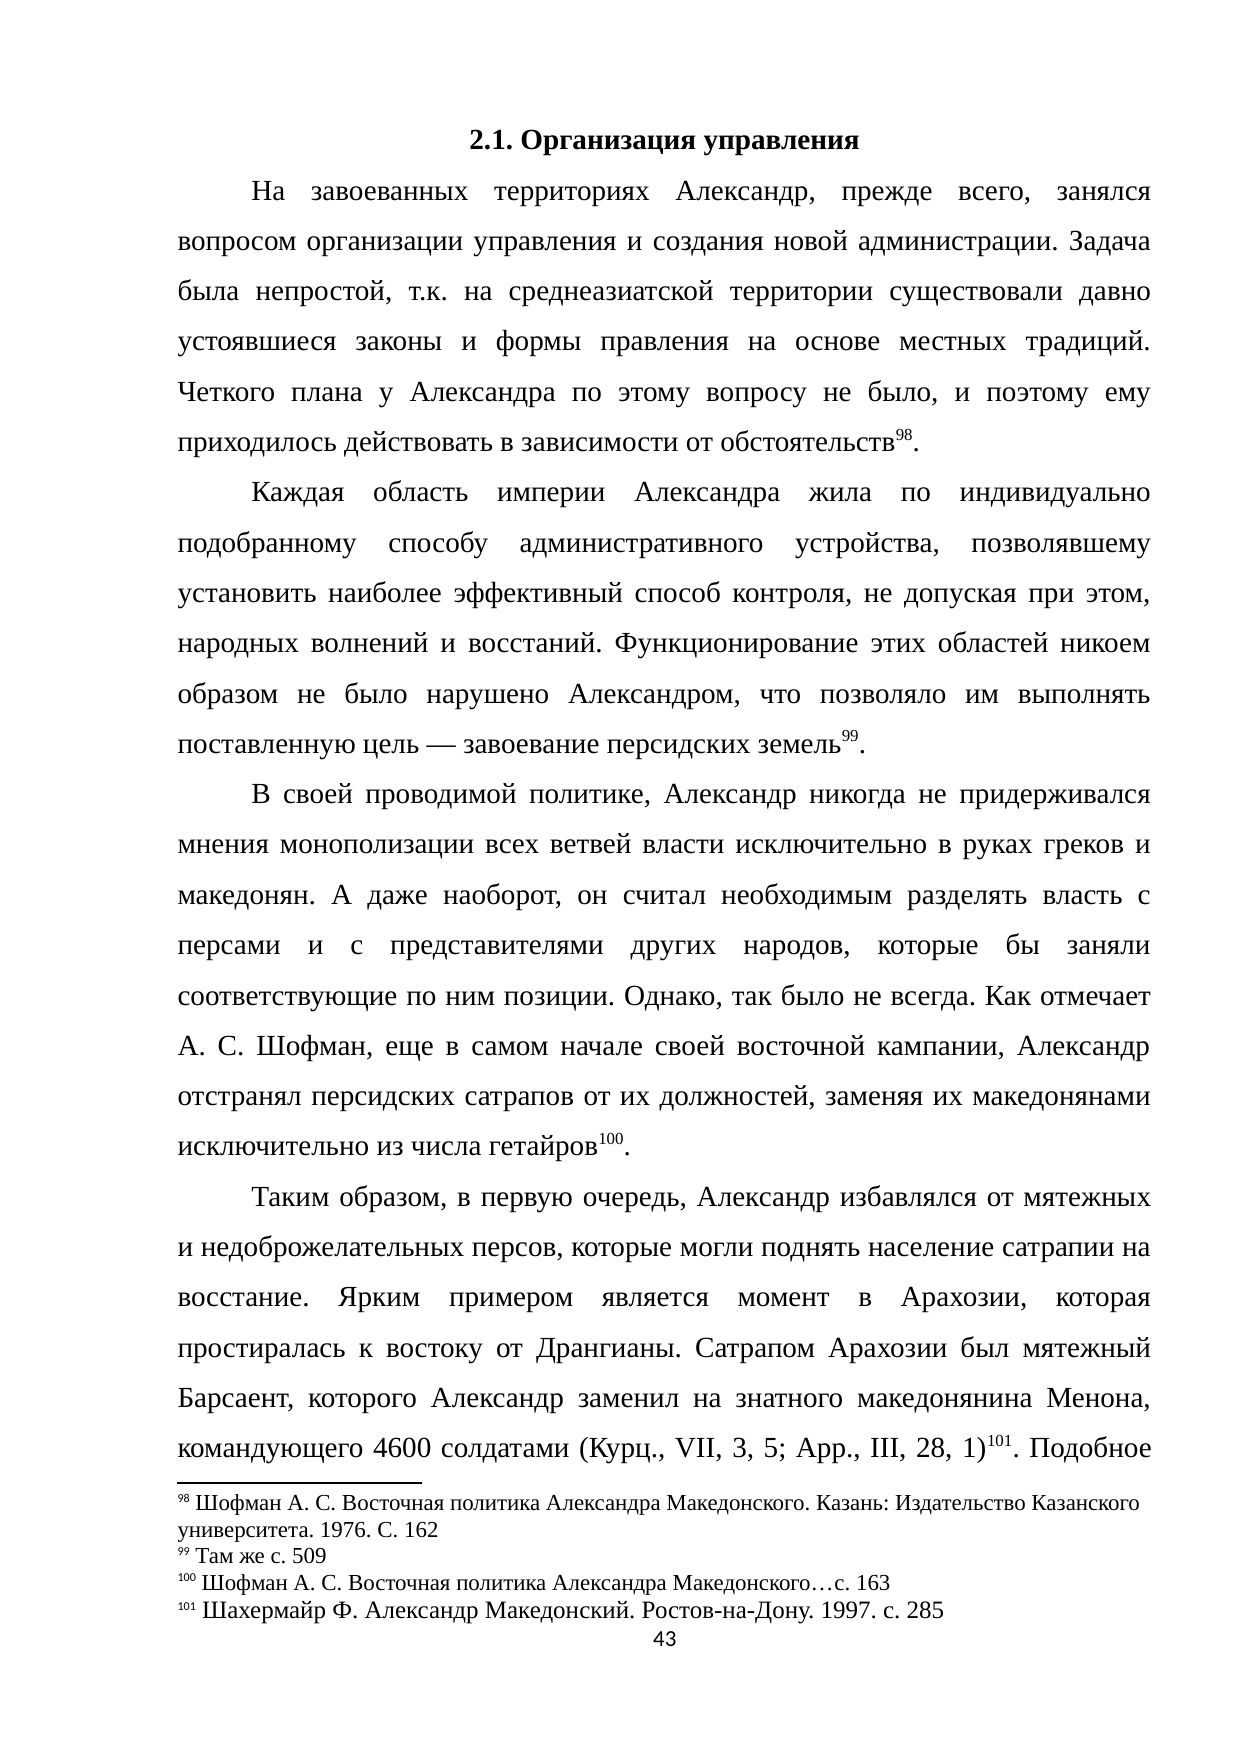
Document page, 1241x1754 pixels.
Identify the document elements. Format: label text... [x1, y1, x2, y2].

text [177, 1179, 1152, 1464]
text На завоеванных территориях Александр, прежде всего, занялся вопросом организации управления и создания новой администрации. Задача была непростой, т.к. на среднеазиатской территории существовали давно устоявшиеся законы и формы правления на основе местных традиций. Четкого плана у Александра по этому вопросу не было, и поэтому ему приходилось действовать в зависимости от обстоятельств. [177, 173, 1152, 458]
text В своей проводимой политике, Александр никогда не придерживался мнения монополизации всех ветвей власти исключительно в руках греков и македонян. А даже наоборот, он считал необходимым разделять власть с персами и с представителями других народов, которые бы заняли соответствующие по ним позиции. Однако, так было не всегда. Как отмечает А. С. Шофман, еще в самом начале своей восточной кампании, Александр отстранял персидских сатрапов от их должностей, заменяя их македонянами исключительно из числа гетайров. [177, 776, 1152, 1162]
subtitle 2.1. Организация управления [177, 122, 1152, 156]
text Каждая область империи Александра жила по индивидуально подобранному способу административного устройства, позволявшему установить наиболее эффективный способ контроля, не допуская при этом, народных волнений и восстаний. Функционирование этих областей никоем образом не было нарушено Александром, что позволяло им выполнять поставленную цель — завоевание персидских земель. [177, 474, 1152, 759]
